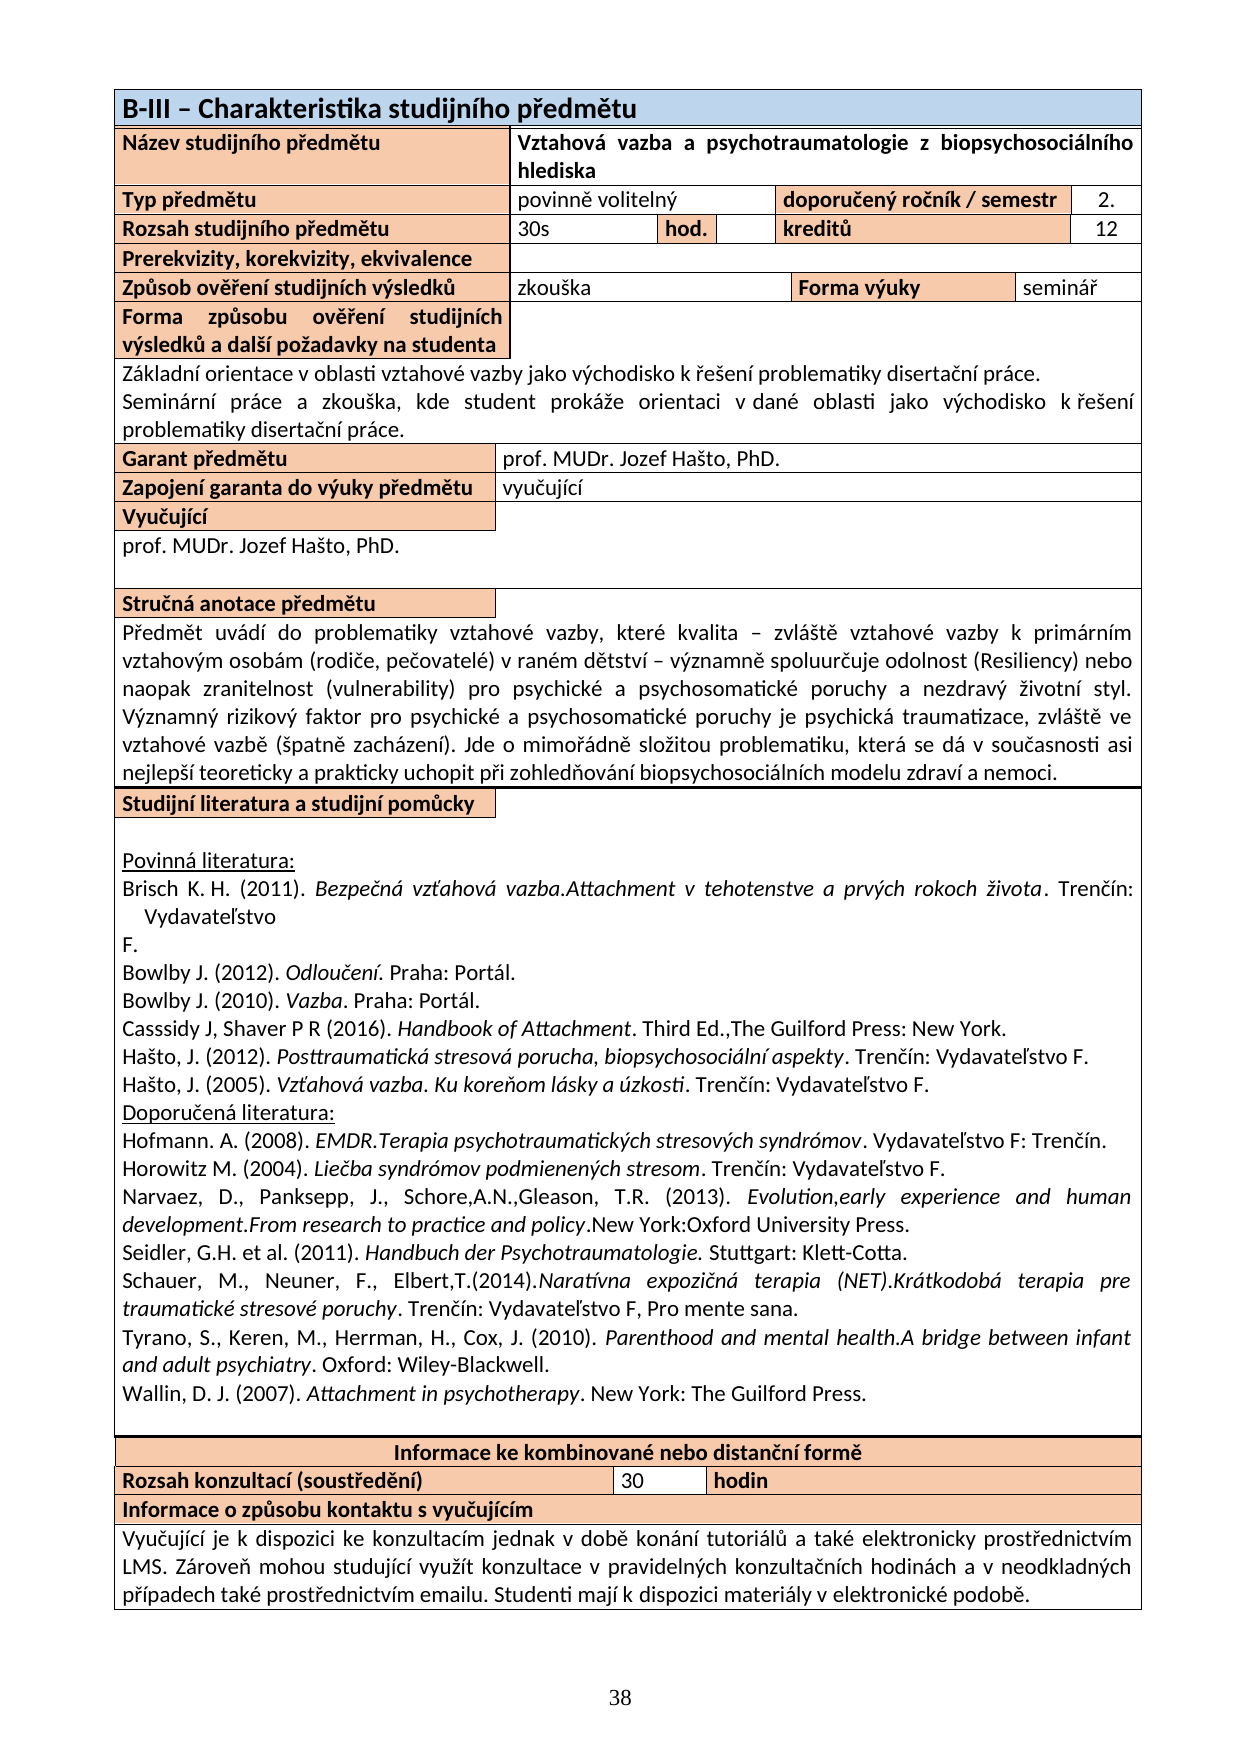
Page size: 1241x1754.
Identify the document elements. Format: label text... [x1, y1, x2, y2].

table_cell [511, 244, 1141, 272]
table_cell doporučený ročník / semestr [776, 186, 1071, 213]
table_cell Informace o způsobu kontaktu s vyučujícím [115, 1495, 1141, 1523]
table_cell Garant předmětu [115, 444, 495, 472]
table_cell Vyučující [115, 502, 495, 530]
table_cell [511, 302, 1141, 358]
table_cell Základní orientace v oblasti vztahové vazby jako východisko k řešení problematiky disertační práce. Seminární práce a zkouška, kde student prokáže orientaci v dané oblasti jako východisko k řešení problematiky disertační práce. [115, 358, 1141, 443]
table_cell Způsob ověření studijních výsledků [115, 273, 509, 301]
table_cell Forma způsobu ověření studijních výsledků a další požadavky na studenta [115, 302, 509, 358]
table_cell Název studijního předmětu [115, 129, 509, 184]
table_cell Stručná anotace předmětu [115, 589, 495, 617]
table_cell 2. [1072, 186, 1141, 213]
table_cell 30 [614, 1467, 706, 1494]
table_cell povinně volitelný [511, 186, 775, 213]
table_cell Informace ke kombinované nebo distanční formě [116, 1438, 1141, 1466]
table_cell Rozsah konzultací (soustředění) [115, 1467, 613, 1494]
table_cell [717, 215, 775, 243]
table_cell vyučující [496, 473, 1141, 501]
table_cell prof. MUDr. Jozef Hašto, PhD. [496, 444, 1141, 472]
table_cell Zapojení garanta do výuky předmětu [115, 473, 495, 501]
table_cell [496, 502, 1141, 530]
table_cell seminář [1016, 273, 1141, 301]
table_cell Typ předmětu [115, 186, 509, 213]
table_cell Rozsah studijního předmětu [115, 215, 509, 243]
table_cell Povinná literatura: Brisch K. H. (2011). Bezpečná vzťahová vazba.Attachment v tehotenstve a prvých rokoch života. Trenčín: Vydavateľstvo F. Bowlby J. (2012). Odloučení. Praha: Portál. Bowlby J. (2010). Vazba. Praha: Portál. Casssidy J, Shaver P R (2016). Handbook of Attachment. Third Ed.,The Guilford Press: New York. Hašto, J. (2012). Posttraumatická stresová porucha, biopsychosociální aspekty. Trenčín: Vydavateľstvo F. Hašto, J. (2005). Vzťahová vazba. Ku koreňom lásky a úzkosti. Trenčín: Vydavateľstvo F. Doporučená literatura: Hofmann. A. (2008). EMDR.Terapia psychotraumatických stresových syndrómov. Vydavateľstvo F: Trenčín. Horowitz M. (2004). Liečba syndrómov podmienených stresom. Trenčín: Vydavateľstvo F. Narvaez, D., Panksepp, J., Schore,A.N.,Gleason, T.R. (2013). Evolution,early experience and human development.From research to practice and policy.New York:Oxford University Press. Seidler, G.H. et al. (2011). Handbuch der Psychotraumatologie. Stuttgart: Klett-Cotta. Schauer, M., Neuner, F., Elbert,T.(2014).Naratívna expozičná terapia (NET).Krátkodobá terapia pre traumatické stresové poruchy. Trenčín: Vydavateľstvo F, Pro mente sana. Tyrano, S., Keren, M., Herrman, H., Cox, J. (2010). Parenthood and mental health.A bridge between infant and adult psychiatry. Oxford: Wiley-Blackwell. Wallin, D. J. (2007). Attachment in psychotherapy. New York: The Guilford Press. [115, 817, 1141, 1435]
table_cell 30s [511, 215, 657, 243]
table_cell 12 [1071, 215, 1141, 243]
table_cell Prerekvizity, korekvizity, ekvivalence [115, 244, 509, 272]
table_cell Forma výuky [792, 273, 1015, 301]
table_header B-III – Charakteristika studijního předmětu [115, 90, 1141, 125]
table_cell hodin [707, 1467, 1141, 1494]
table_cell [496, 789, 1141, 817]
table_cell Vztahová vazba a psychotraumatologie z biopsychosociálního hlediska [511, 129, 1141, 184]
table_cell kreditů [776, 215, 1070, 243]
table_cell Vyučující je k dispozici ke konzultacím jednak v době konání tutoriálů a také elektronicky prostřednictvím LMS. Zároveň mohou studující využít konzultace v pravidelných konzultačních hodinách a v neodkladných případech také prostřednictvím emailu. Studenti mají k dispozici materiály v elektronické podobě. [115, 1525, 1141, 1608]
table_cell [496, 589, 1141, 617]
table_cell hod. [658, 215, 716, 243]
table_cell zkouška [511, 273, 791, 301]
table_cell Studijní literatura a studijní pomůcky [115, 789, 495, 817]
table_cell Předmět uvádí do problematiky vztahové vazby, které kvalita – zvláště vztahové vazby k primárním vztahovým osobám (rodiče, pečovatelé) v raném dětství – významně spoluurčuje odolnost (Resiliency) nebo naopak zranitelnost (vulnerability) pro psychické a psychosomatické poruchy a nezdravý životní styl. Významný rizikový faktor pro psychické a psychosomatické poruchy je psychická traumatizace, zvláště ve vztahové vazbě (špatně zacházení). Jde o mimořádně složitou problematiku, která se dá v současnosti asi nejlepší teoreticky a prakticky uchopit při zohledňování biopsychosociálních modelu zdraví a nemoci. [115, 617, 1141, 786]
table_cell prof. MUDr. Jozef Hašto, PhD. [115, 530, 1141, 588]
